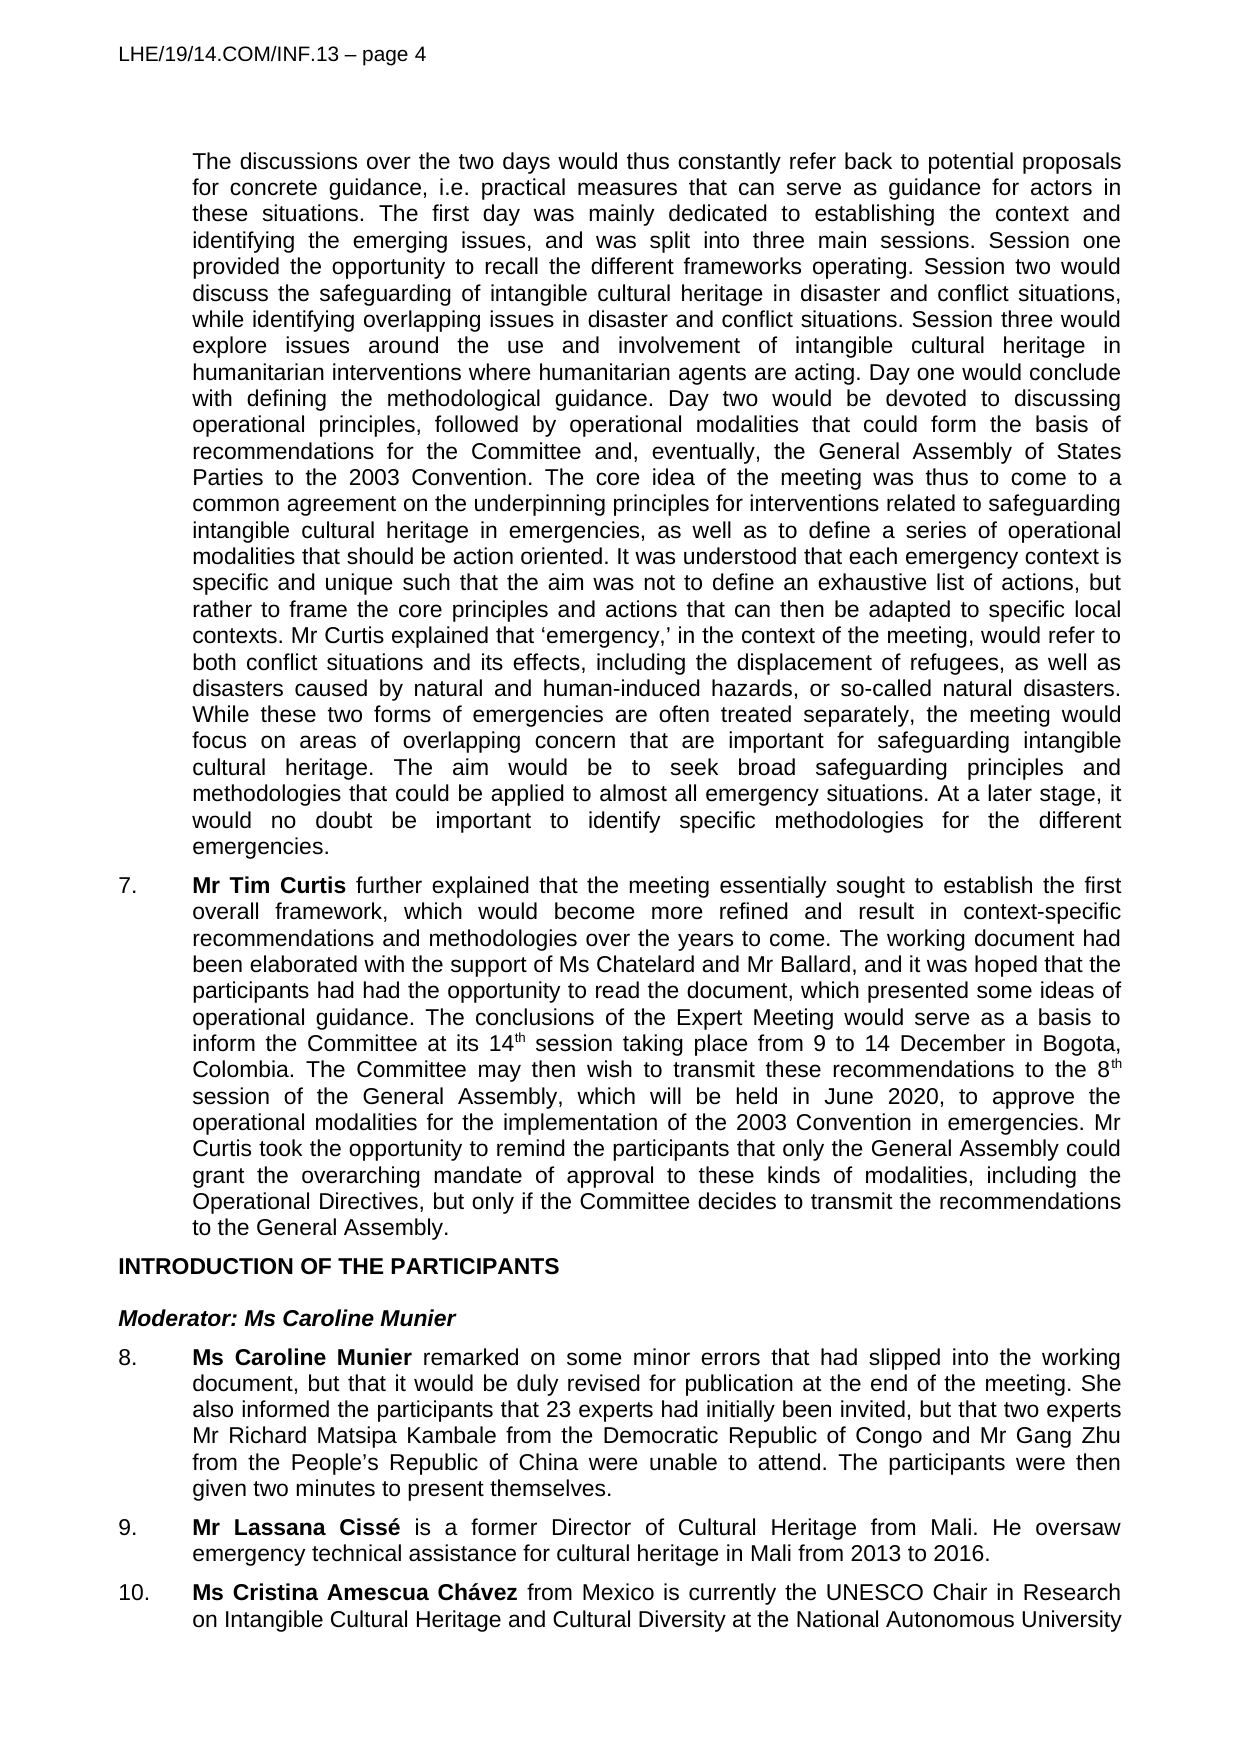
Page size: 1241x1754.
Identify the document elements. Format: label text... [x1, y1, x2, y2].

list Mr Lassana Cissé is a former Director of Cultural Heritage from Mali. He oversaw emergency technical assistance for cultural heritage in Mali from 2013 to 2016. [118, 1514, 1122, 1567]
list Mr Tim Curtis further explained that the meeting essentially sought to establish the first overall framework, which would become more refined and result in context-specific recommendations and methodologies over the years to come. The working document had been elaborated with the support of Ms Chatelard and Mr Ballard, and it was hoped that the participants had had the opportunity to read the document, which presented some ideas of operational guidance. The conclusions of the Expert Meeting would serve as a basis to inform the Committee at its 14th session taking place from 9 to 14 December in Bogota, Colombia. The Committee may then wish to transmit these recommendations to the 8th session of the General Assembly, which will be held in June 2020, to approve the operational modalities for the implementation of the 2003 Convention in emergencies. Mr Curtis took the opportunity to remind the participants that only the General Assembly could grant the overarching mandate of approval to these kinds of modalities, including the Operational Directives, but only if the Committee decides to transmit the recommendations to the General Assembly. [118, 872, 1122, 1241]
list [118, 148, 1122, 859]
subtitle INTRODUCTION OF THE PARTICIPANTS [118, 1253, 1122, 1279]
text Moderator: Ms Caroline Munier [118, 1304, 1122, 1331]
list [118, 1579, 1122, 1632]
list Ms Caroline Munier remarked on some minor errors that had slipped into the working document, but that it would be duly revised for publication at the end of the meeting. She also informed the participants that 23 experts had initially been invited, but that two experts Mr Richard Matsipa Kambale from the Democratic Republic of Congo and Mr Gang Zhu from the People’s Republic of China were unable to attend. The participants were then given two minutes to present themselves. [118, 1343, 1122, 1502]
